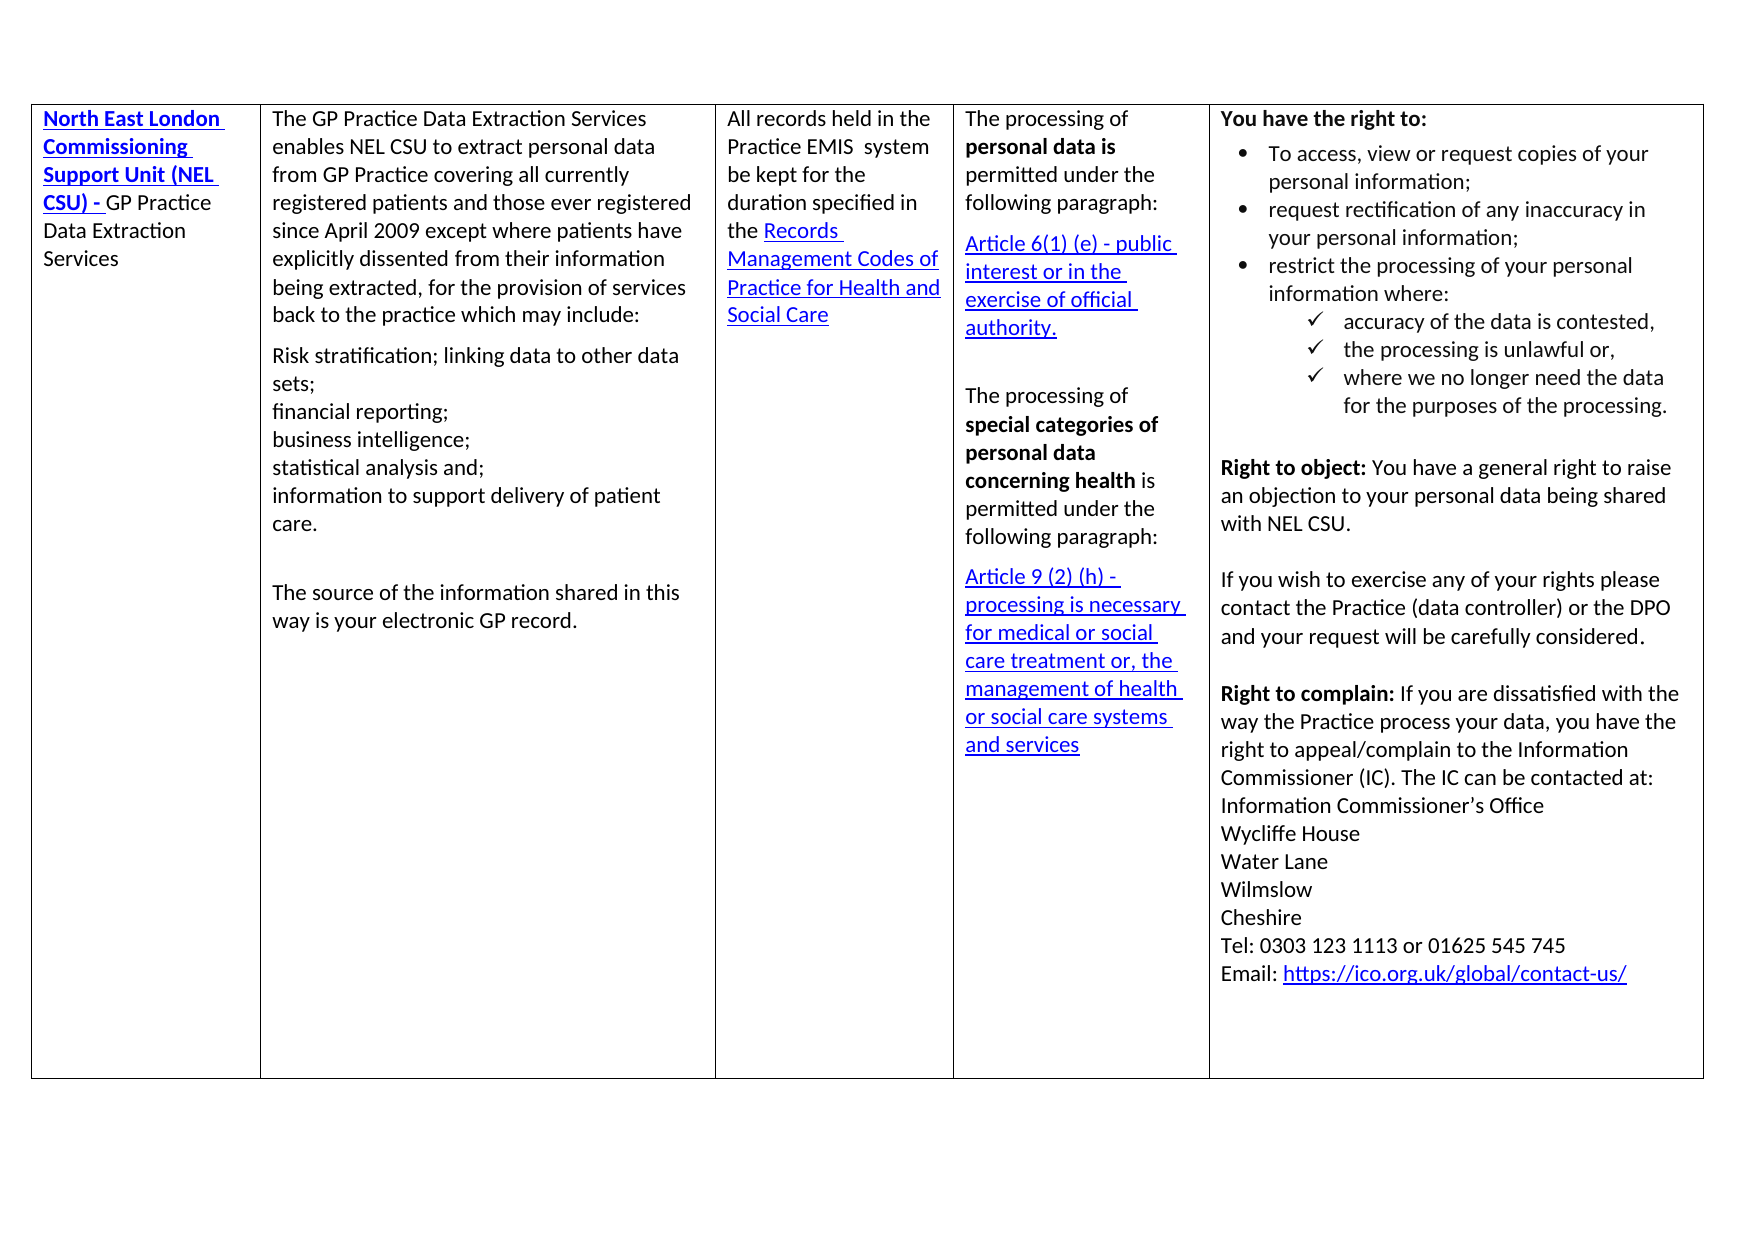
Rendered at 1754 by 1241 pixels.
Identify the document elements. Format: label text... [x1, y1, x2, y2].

table_cell You have the right to: To access, view or request copies of your personal information; request rectification of any inaccuracy in your personal information; restrict the processing of your personal information where: accuracy of the data is contested, the processing is unlawful or, where we no longer need the data for the purposes of the processing. Right to object: You have a general right to raise an objection to your personal data being shared with NEL CSU. If you wish to exercise any of your rights please contact the Practice (data controller) or the DPO and your request will be carefully considered. Right to complain: If you are dissatisfied with the way the Practice process your data, you have the right to appeal/complain to the Information Commissioner (IC). The IC can be contacted at: Information Commissioner’s Office Wycliffe House Water Lane Wilmslow Cheshire Tel: 0303 123 1113 or 01625 545 745 Email: https://ico.org.uk/global/contact-us/ [1210, 105, 1703, 1078]
table_cell The GP Practice Data Extraction Services enables NEL CSU to extract personal data from GP Practice covering all currently registered patients and those ever registered since April 2009 except where patients have explicitly dissented from their information being extracted, for the provision of services back to the practice which may include: Risk stratification; linking data to other data sets; financial reporting; business intelligence; statistical analysis and; information to support delivery of patient care. The source of the information shared in this way is your electronic GP record. [261, 105, 715, 1078]
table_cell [954, 105, 1209, 1078]
table_cell All records held in the Practice EMIS system be kept for the duration specified in the Records Management Codes of Practice for Health and Social Care [716, 105, 953, 1078]
table_cell North East London Commissioning Support Unit (NEL CSU) - GP Practice Data Extraction Services [32, 105, 260, 1078]
